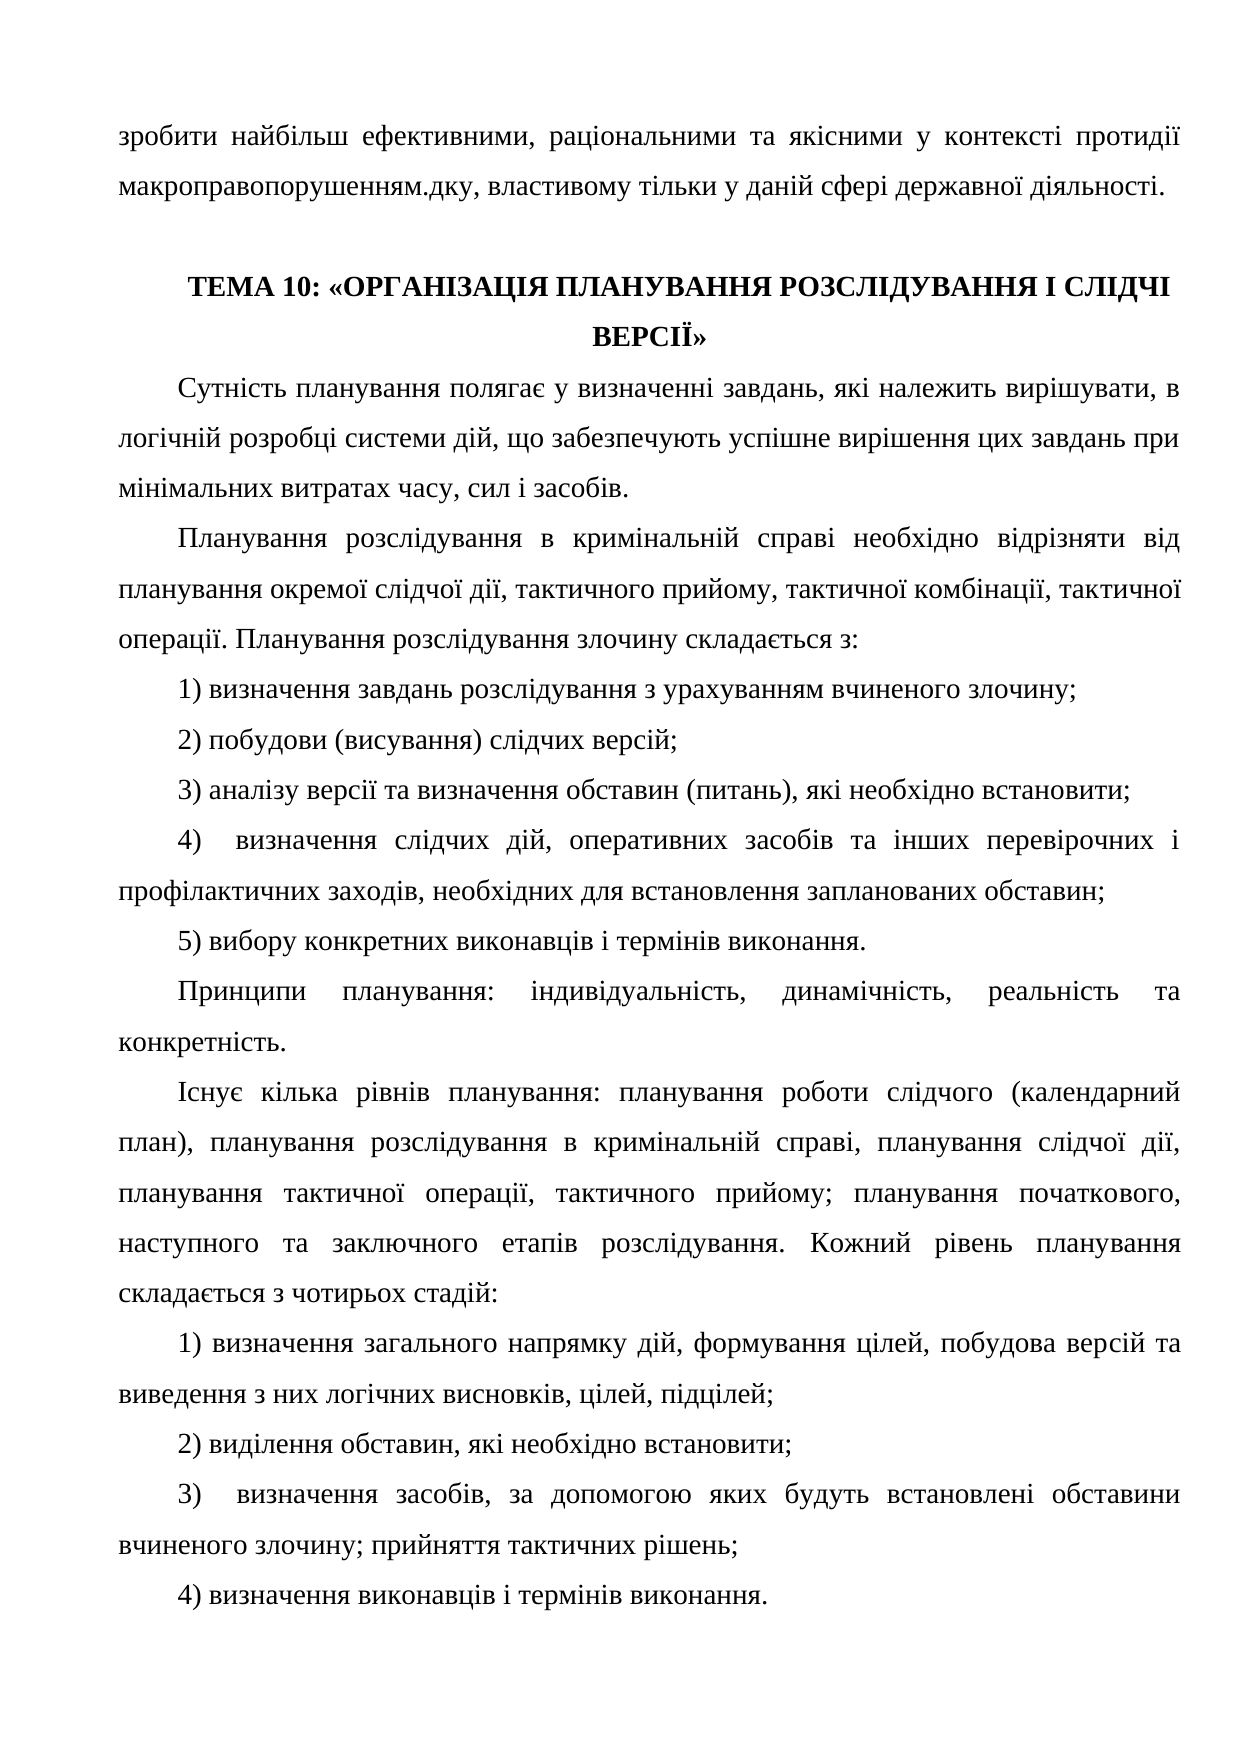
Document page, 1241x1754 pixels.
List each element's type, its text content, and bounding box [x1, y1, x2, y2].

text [118, 118, 1181, 202]
text Принципи планування: індивідуальність, динамічність, реальність та конкретність. [118, 973, 1181, 1057]
text ТЕМА 10: «ОРГАНІЗАЦІЯ ПЛАНУВАННЯ РОЗСЛІДУВАННЯ І СЛІДЧІ ВЕРСІЇ» [118, 269, 1181, 353]
text Планування розслідування в кримінальній справі необхідно відрізняти від планування окремої слідчої дії, тактичного прийому, тактичної комбінації, тактичної операції. Планування розслідування злочину складається з: [118, 521, 1181, 655]
text 2) виділення обставин, які необхідно встановити; [118, 1426, 1181, 1460]
text 2) побудови (висування) слідчих версій; [118, 722, 1181, 755]
text 1) визначення завдань розслідування з урахуванням вчиненого злочину; [118, 672, 1181, 705]
text 1) визначення загального напрямку дій, формування цілей, побудова версій та виведення з них логічних висновків, цілей, підцілей; [118, 1326, 1181, 1409]
text 5) вибору конкретних виконавців і термінів виконання. [118, 923, 1181, 957]
text 3) визначення засобів, за допомогою яких будуть встановлені обставини вчиненого злочину; прийняття тактичних рішень; [118, 1477, 1181, 1560]
text 4) визначення виконавців і термінів виконання. [118, 1577, 1181, 1611]
text 3) аналізу версії та визначення обставин (питань), які необхідно встановити; [118, 772, 1181, 806]
text Сутність планування полягає у визначенні завдань, які належить вирішувати, в логічній розробці системи дій, що забезпечують успішне вирішення цих завдань при мінімальних витратах часу, сил і засобів. [118, 370, 1181, 504]
text 4) визначення слідчих дій, оперативних засобів та інших перевірочних і профілактичних заходів, необхідних для встановлення запланованих обставин; [118, 822, 1181, 906]
text Існує кілька рівнів планування: планування роботи слідчого (календарний план), планування розслідування в кримінальній справі, планування слідчої дії, планування тактичної операції, тактичного прийому; планування початкового, наступного та заключного етапів розслідування. Кожний рівень планування складається з чотирьох стадій: [118, 1074, 1181, 1309]
